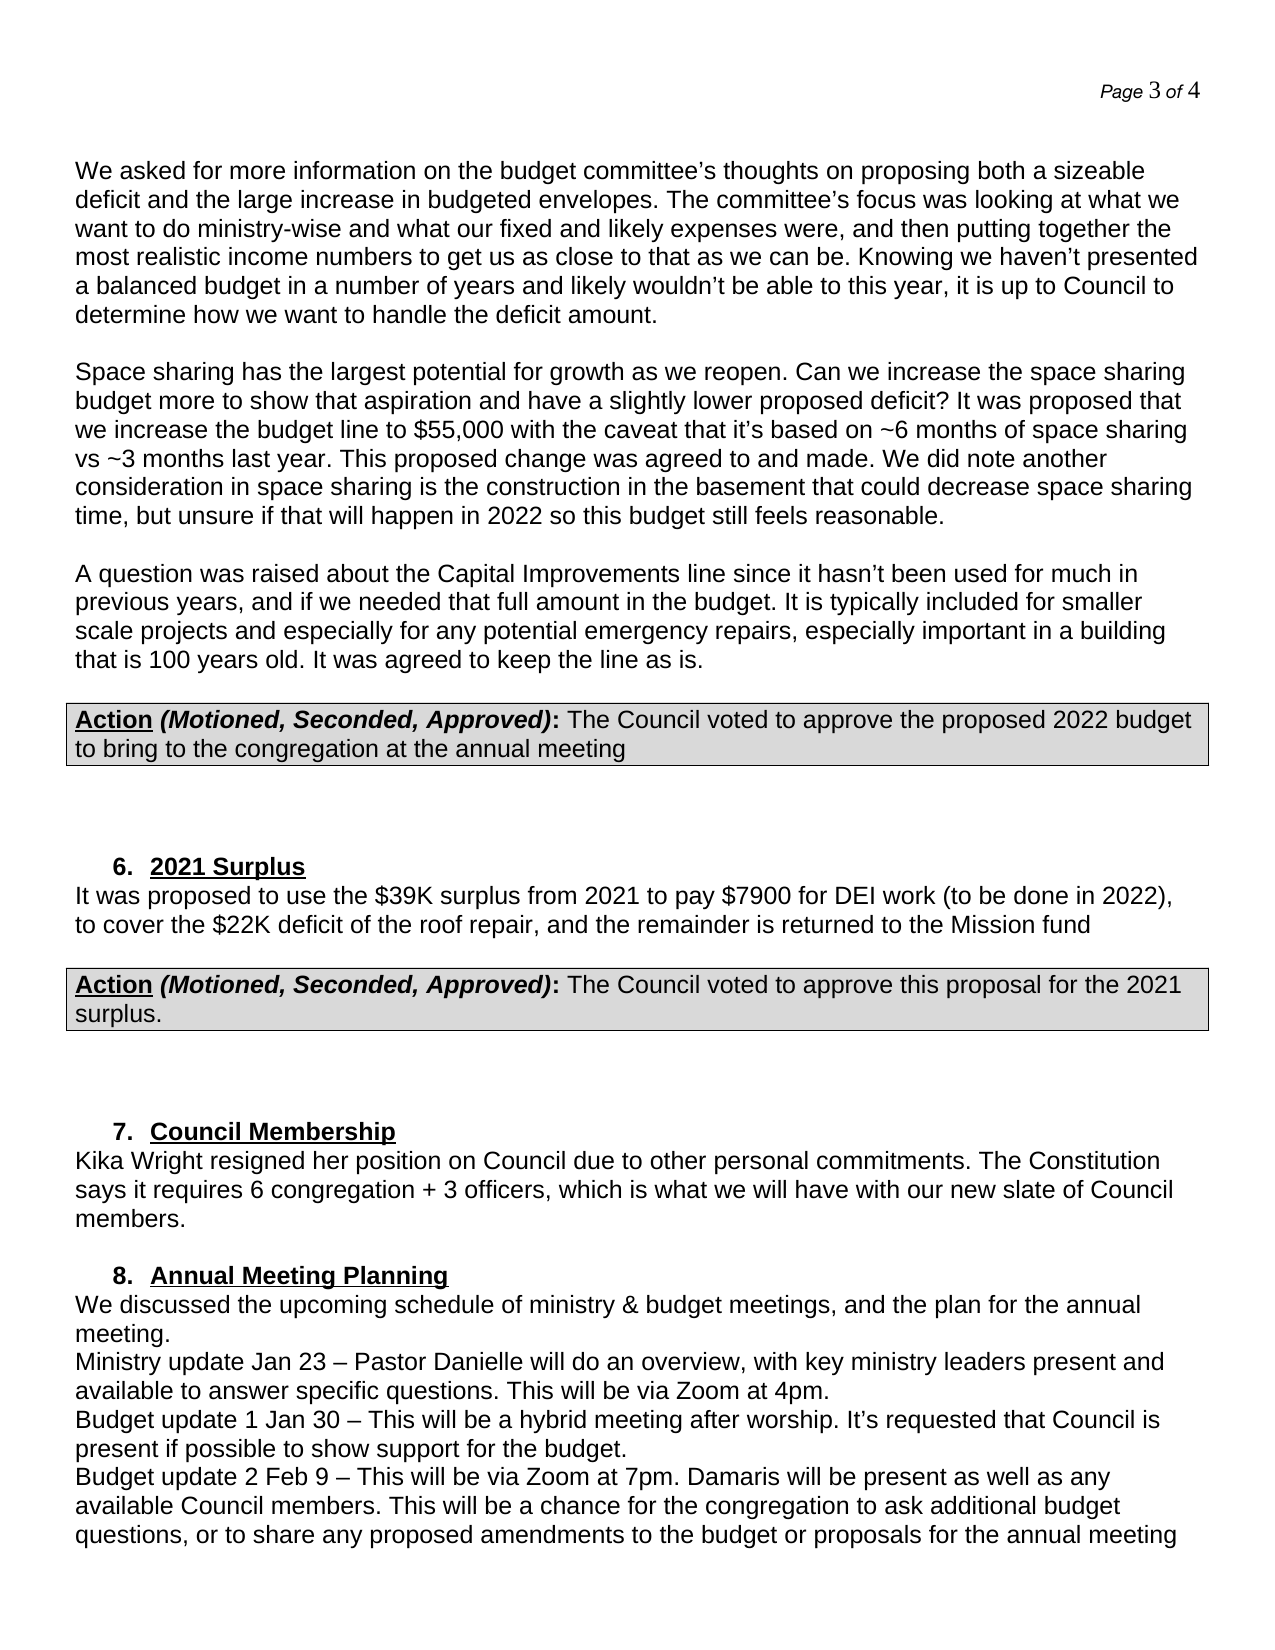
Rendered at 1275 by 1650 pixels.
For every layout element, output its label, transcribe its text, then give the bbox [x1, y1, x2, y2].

text Ministry update Jan 23 – Pastor Danielle will do an overview, with key ministry leaders present and available to answer specific questions. This will be via Zoom at 4pm. [75, 1347, 1200, 1405]
text We discussed the upcoming schedule of ministry & budget meetings, and the plan for the annual meeting. [75, 1290, 1200, 1347]
text Budget update 1 Jan 30 – This will be a hybrid meeting after worship. It’s requested that Council is present if possible to show support for the budget. [75, 1405, 1200, 1462]
text We asked for more information on the budget committee’s thoughts on proposing both a sizeable deficit and the large increase in budgeted envelopes. The committee’s focus was looking at what we want to do ministry-wise and what our fixed and likely expenses were, and then putting together the most realistic income numbers to get us as close to that as we can be. Knowing we haven’t presented a balanced budget in a number of years and likely wouldn’t be able to this year, it is up to Council to determine how we want to handle the deficit amount. [75, 156, 1200, 329]
list 2021 Surplus [112, 852, 1200, 881]
text Action (Motioned, Seconded, Approved): The Council voted to approve the proposed 2022 budget to bring to the congregation at the annual meeting [67, 704, 1208, 765]
text Budget update 2 Feb 9 – This will be via Zoom at 7pm. Damaris will be present as well as any available Council members. This will be a chance for the congregation to ask additional budget questions, or to share any proposed amendments to the budget or proposals for the annual meeting [75, 1462, 1200, 1549]
text A question was raised about the Capital Improvements line since it hasn’t been used for much in previous years, and if we needed that full amount in the budget. It is typically included for smaller scale projects and especially for any potential emergency repairs, especially important in a building that is 100 years old. It was agreed to keep the line as is. [75, 559, 1200, 674]
text It was proposed to use the $39K surplus from 2021 to pay $7900 for DEI work (to be done in 2022), to cover the $22K deficit of the roof repair, and the remainder is returned to the Mission fund [75, 881, 1200, 939]
text Action (Motioned, Seconded, Approved): The Council voted to approve this proposal for the 2021 surplus. [67, 969, 1208, 1030]
list Annual Meeting Planning [112, 1261, 1200, 1290]
text Kika Wright resigned her position on Council due to other personal commitments. The Constitution says it requires 6 congregation + 3 officers, which is what we will have with our new slate of Council members. [75, 1146, 1200, 1232]
list Council Membership [112, 1117, 1200, 1146]
text Space sharing has the largest potential for growth as we reopen. Can we increase the space sharing budget more to show that aspiration and have a slightly lower proposed deficit? It was proposed that we increase the budget line to $55,000 with the caveat that it’s based on ~6 months of space sharing vs ~3 months last year. This proposed change was agreed to and made. We did note another consideration in space sharing is the construction in the basement that could decrease space sharing time, but unsure if that will happen in 2022 so this budget still feels reasonable. [75, 357, 1200, 530]
